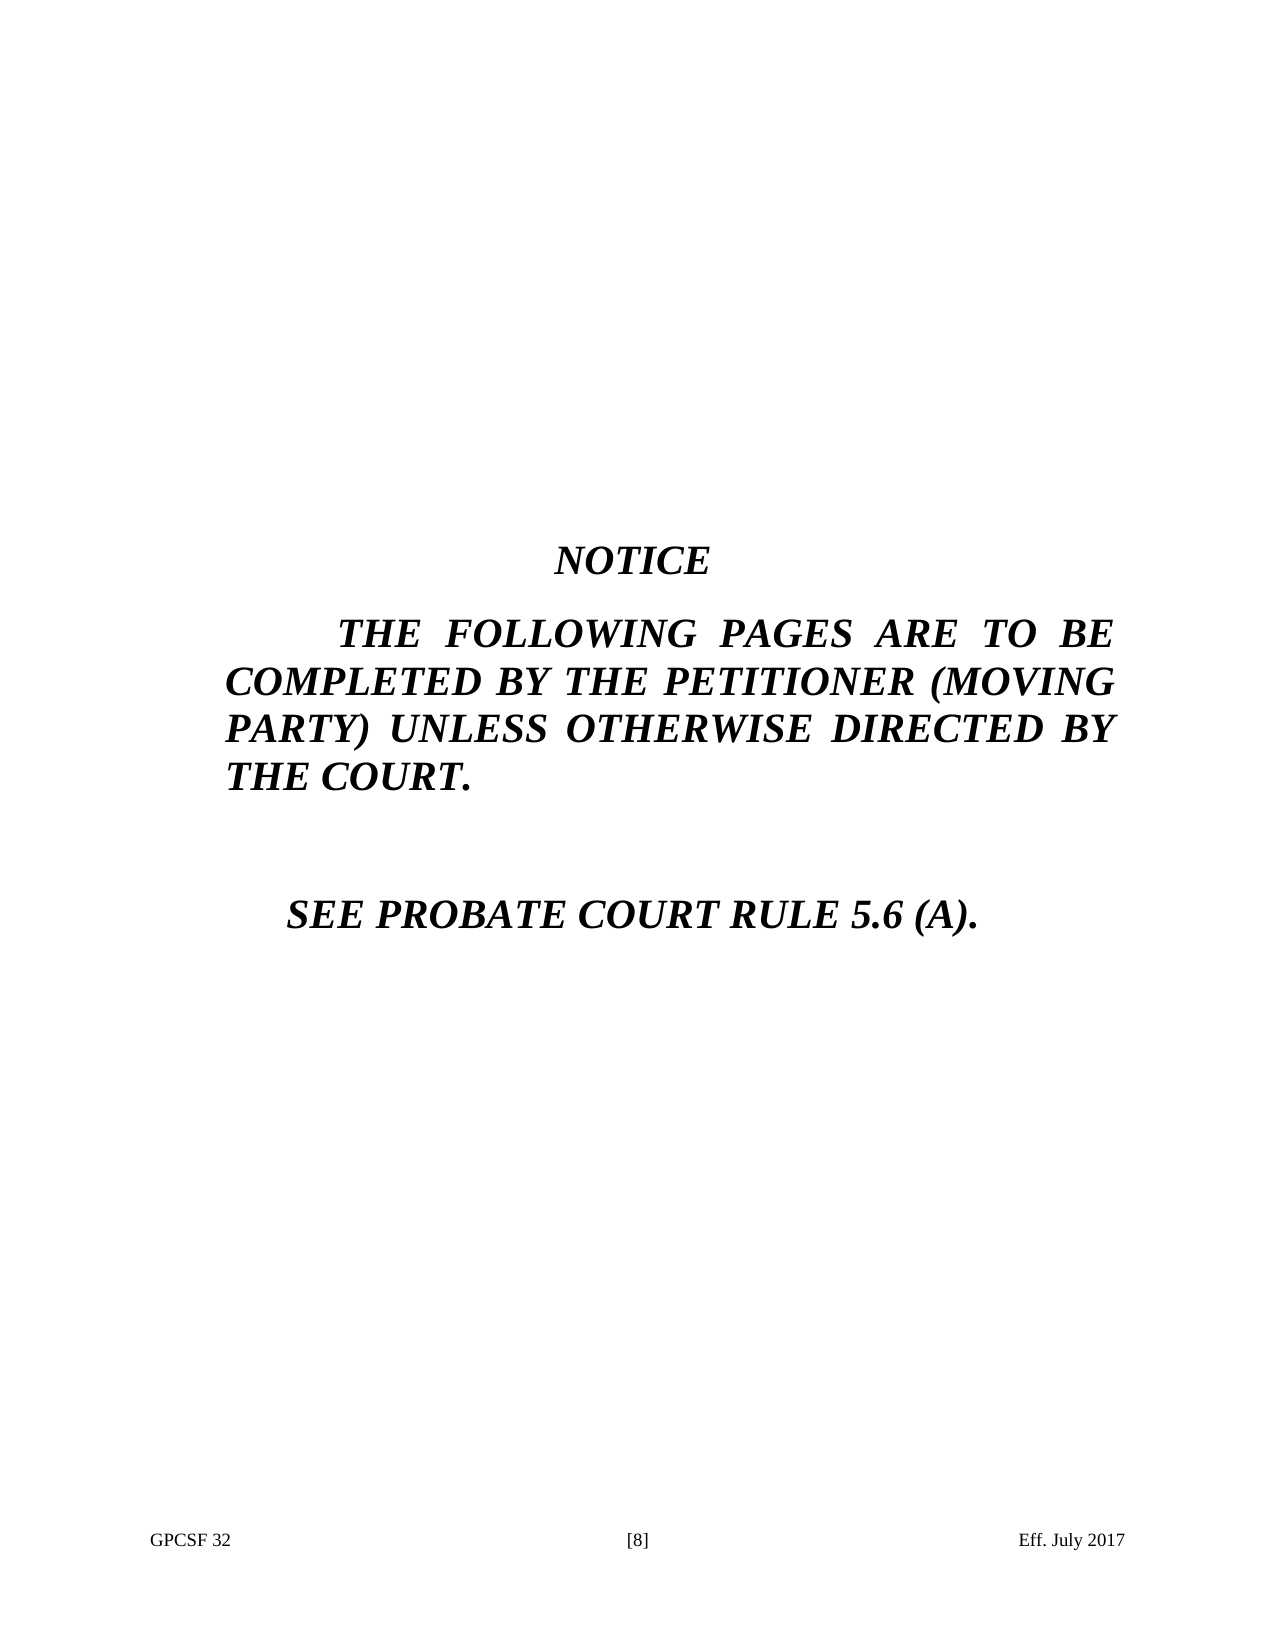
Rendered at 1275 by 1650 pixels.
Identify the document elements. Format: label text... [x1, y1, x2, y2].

text NOTICE [150, 535, 1116, 583]
text SEE PROBATE COURT RULE 5.6 (A). [150, 889, 1116, 937]
text THE FOLLOWING PAGES ARE TO BE COMPLETED BY THE PETITIONER (MOVING PARTY) UNLESS OTHERWISE DIRECTED BY THE COURT. [150, 608, 1116, 800]
